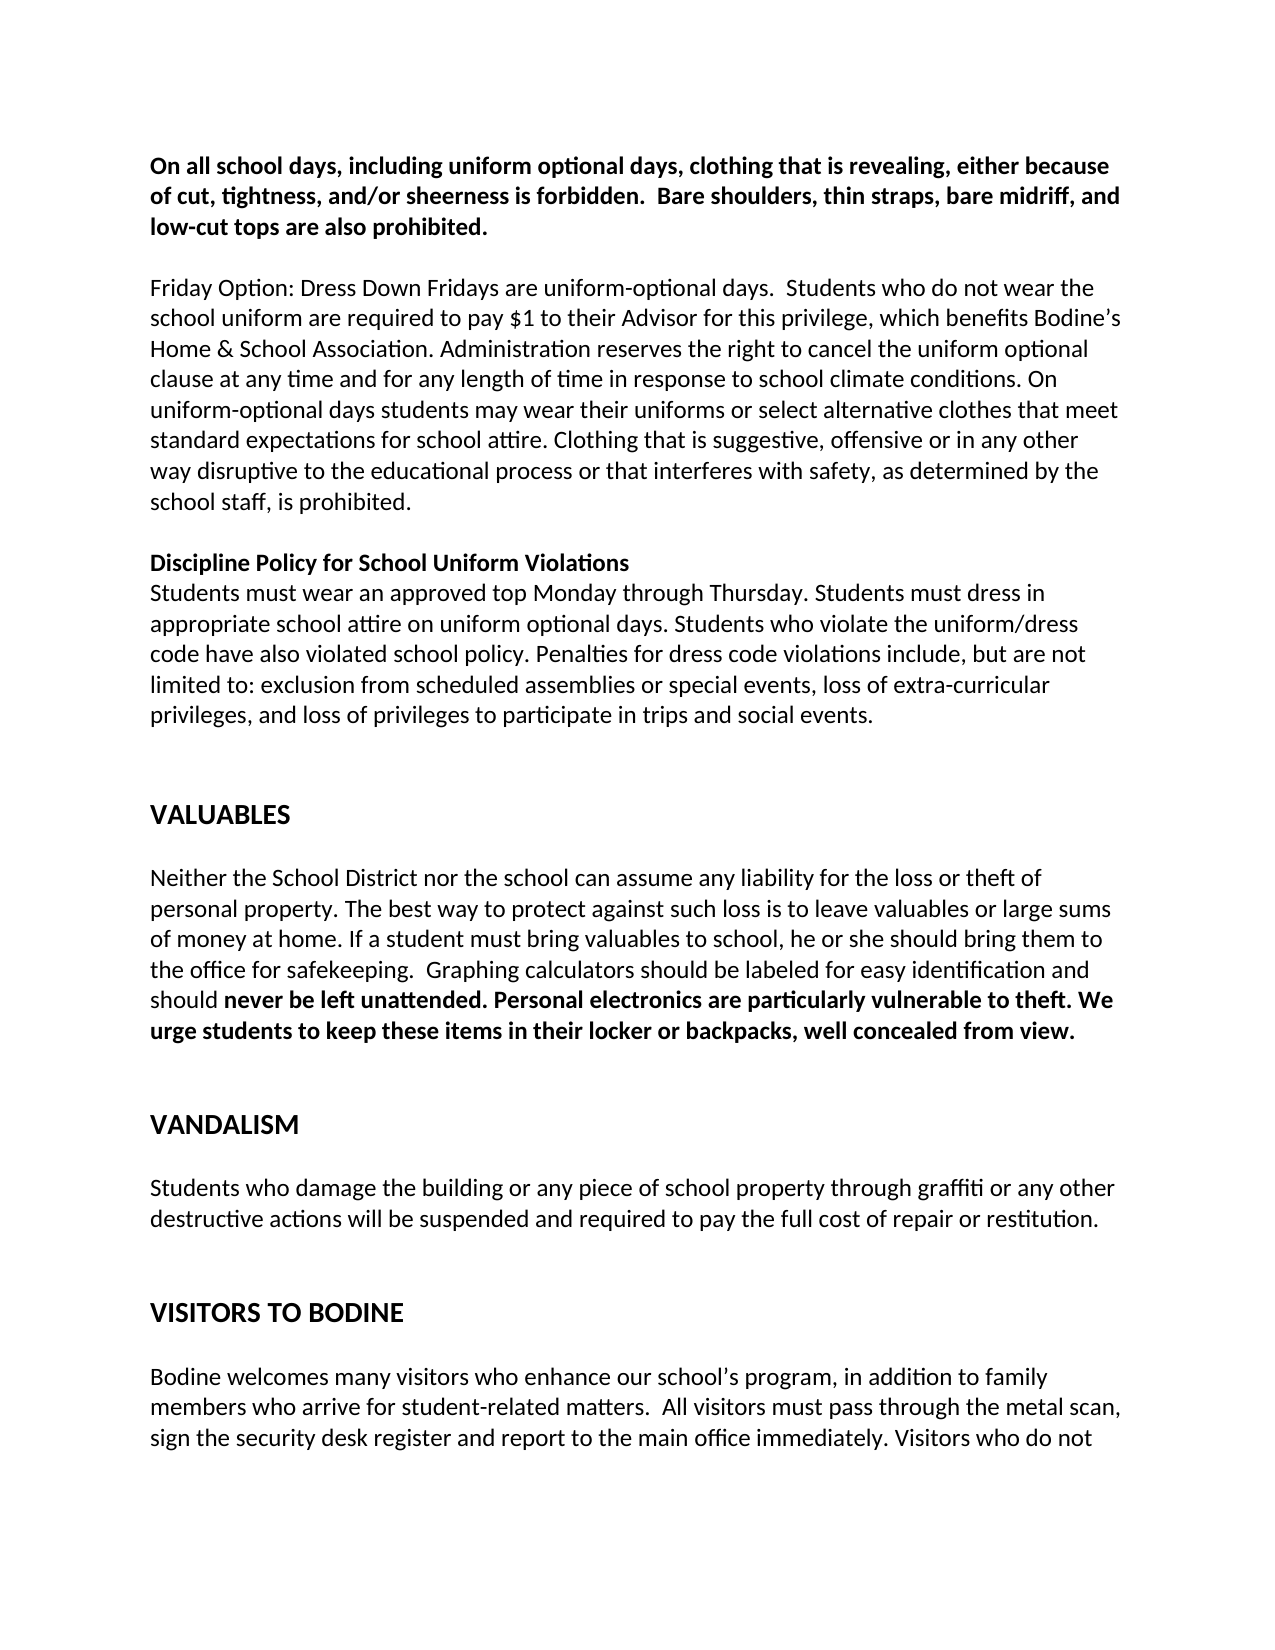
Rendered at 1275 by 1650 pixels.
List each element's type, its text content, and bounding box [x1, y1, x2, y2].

text Neither the School District nor the school can assume any liability for the loss or theft of personal property. The best way to protect against such loss is to leave valuables or large sums of money at home. If a student must bring valuables to school, he or she should bring them to the office for safekeeping. Graphing calculators should be labeled for easy identification and should never be left unattended. Personal electronics are particularly vulnerable to theft. We urge students to keep these items in their locker or backpacks, well concealed from view. [150, 862, 1125, 1045]
text VALUABLES [150, 796, 1125, 832]
text Students must wear an approved top Monday through Thursday. Students must dress in appropriate school attire on uniform optional days. Students who violate the uniform/dress code have also violated school policy. Penalties for dress code violations include, but are not limited to: exclusion from scheduled assemblies or special events, loss of extra-curricular privileges, and loss of privileges to participate in trips and social events. [150, 577, 1125, 730]
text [150, 1361, 1125, 1452]
text Students who damage the building or any piece of school property through graffiti or any other destructive actions will be suspended and required to pay the full cost of repair or restitution. [150, 1172, 1125, 1233]
text VANDALISM [150, 1106, 1125, 1142]
text VISITORS TO BODINE [150, 1294, 1125, 1330]
text Discipline Policy for School Uniform Violations [150, 547, 1125, 577]
text Friday Option: Dress Down Fridays are uniform-optional days. Students who do not wear the school uniform are required to pay $1 to their Advisor for this privilege, which benefits Bodine’s Home & School Association. Administration reserves the right to cancel the uniform optional clause at any time and for any length of time in response to school climate conditions. On uniform-optional days students may wear their uniforms or select alternative clothes that meet standard expectations for school attire. Clothing that is suggestive, offensive or in any other way disruptive to the educational process or that interferes with safety, as determined by the school staff, is prohibited. [150, 272, 1125, 516]
text On all school days, including uniform optional days, clothing that is revealing, either because of cut, tightness, and/or sheerness is forbidden. Bare shoulders, thin straps, bare midriff, and low-cut tops are also prohibited. [150, 150, 1125, 242]
